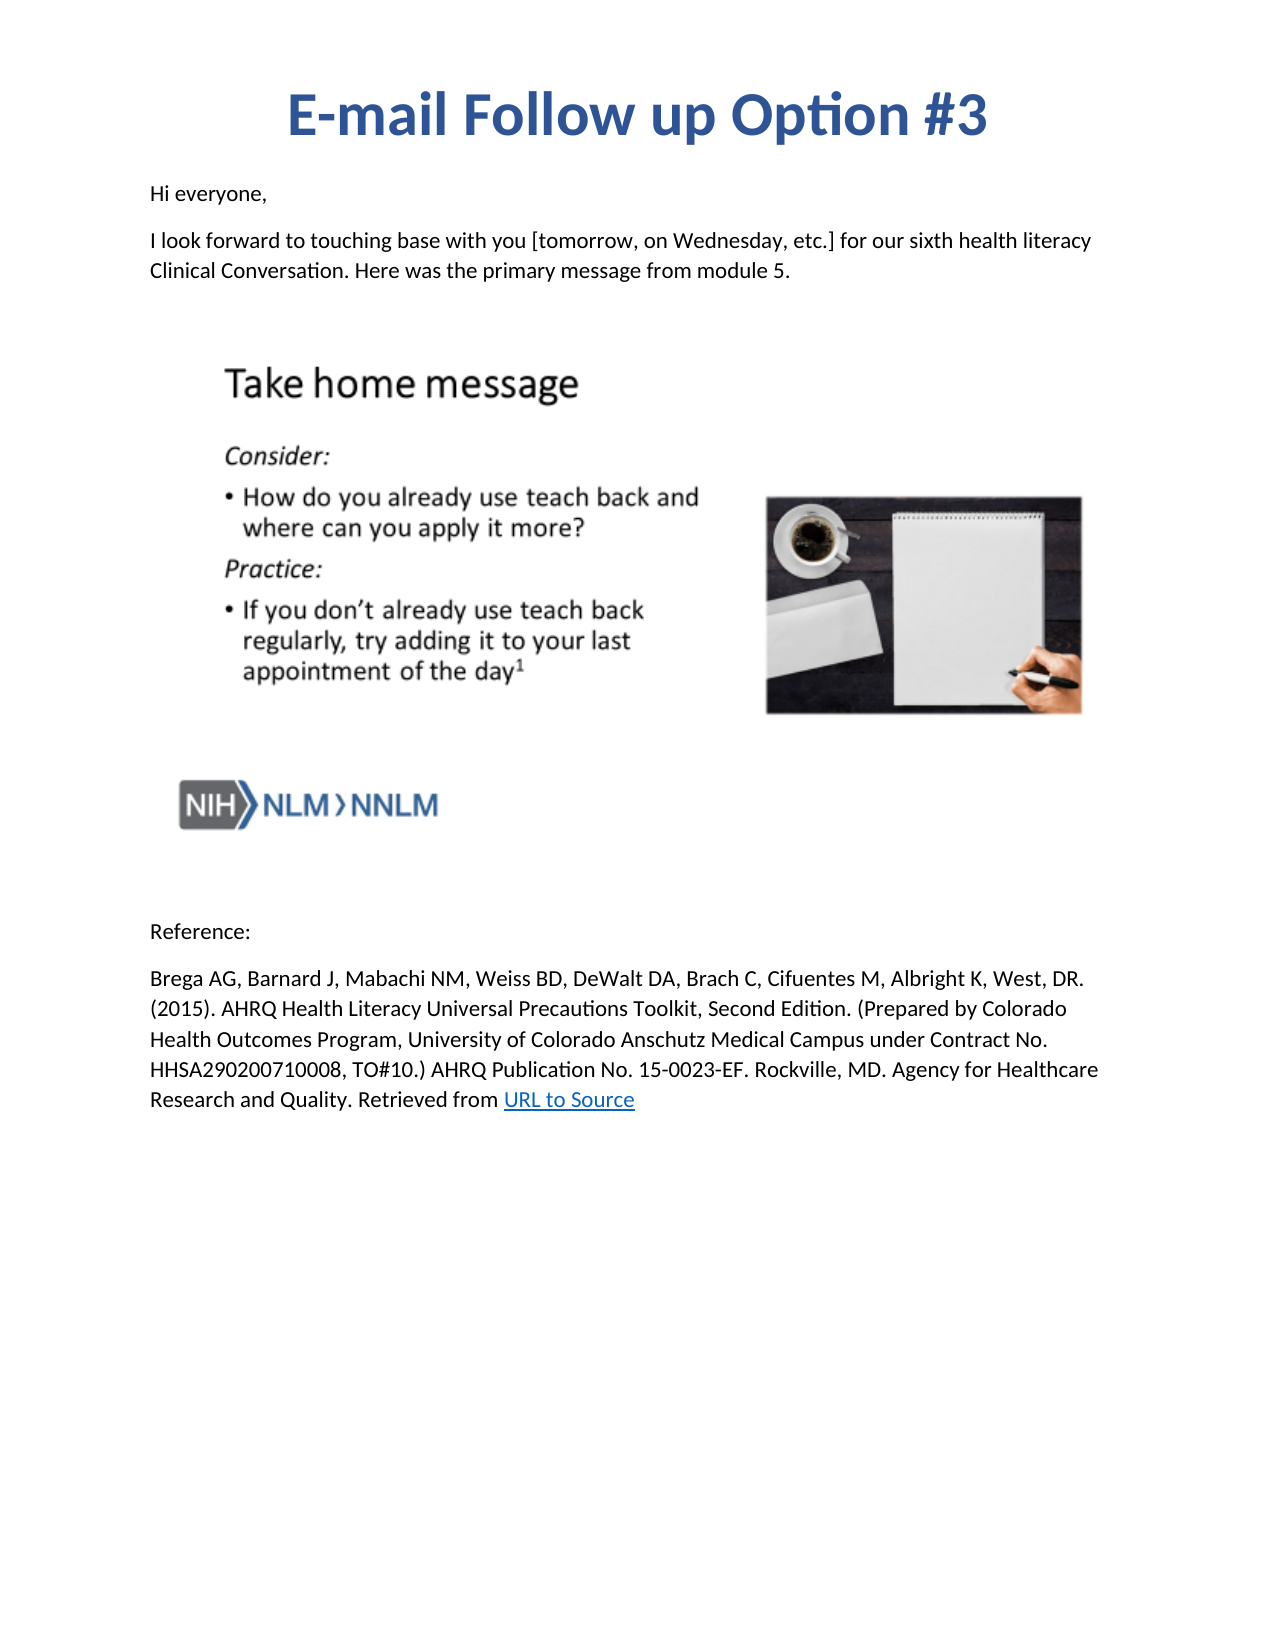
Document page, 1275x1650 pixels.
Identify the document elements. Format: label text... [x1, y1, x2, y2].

picture [150, 303, 1125, 852]
text I look forward to touching base with you [tomorrow, on Wednesday, etc.] for our sixth health literacy Clinical Conversation. Here was the primary message from module 5. [150, 226, 1125, 284]
text Reference: [150, 917, 1125, 945]
text Brega AG, Barnard J, Mabachi NM, Weiss BD, DeWalt DA, Brach C, Cifuentes M, Albright K, West, DR. (2015). AHRQ Health Literacy Universal Precautions Toolkit, Second Edition. (Prepared by Colorado Health Outcomes Program, University of Colorado Anschutz Medical Campus under Contract No. HHSA290200710008, TO#10.) AHRQ Publication No. 15-0023-EF. Rockville, MD. Agency for Healthcare Research and Quality. Retrieved from URL to Source [150, 964, 1125, 1113]
text Hi everyone, [150, 179, 1125, 207]
